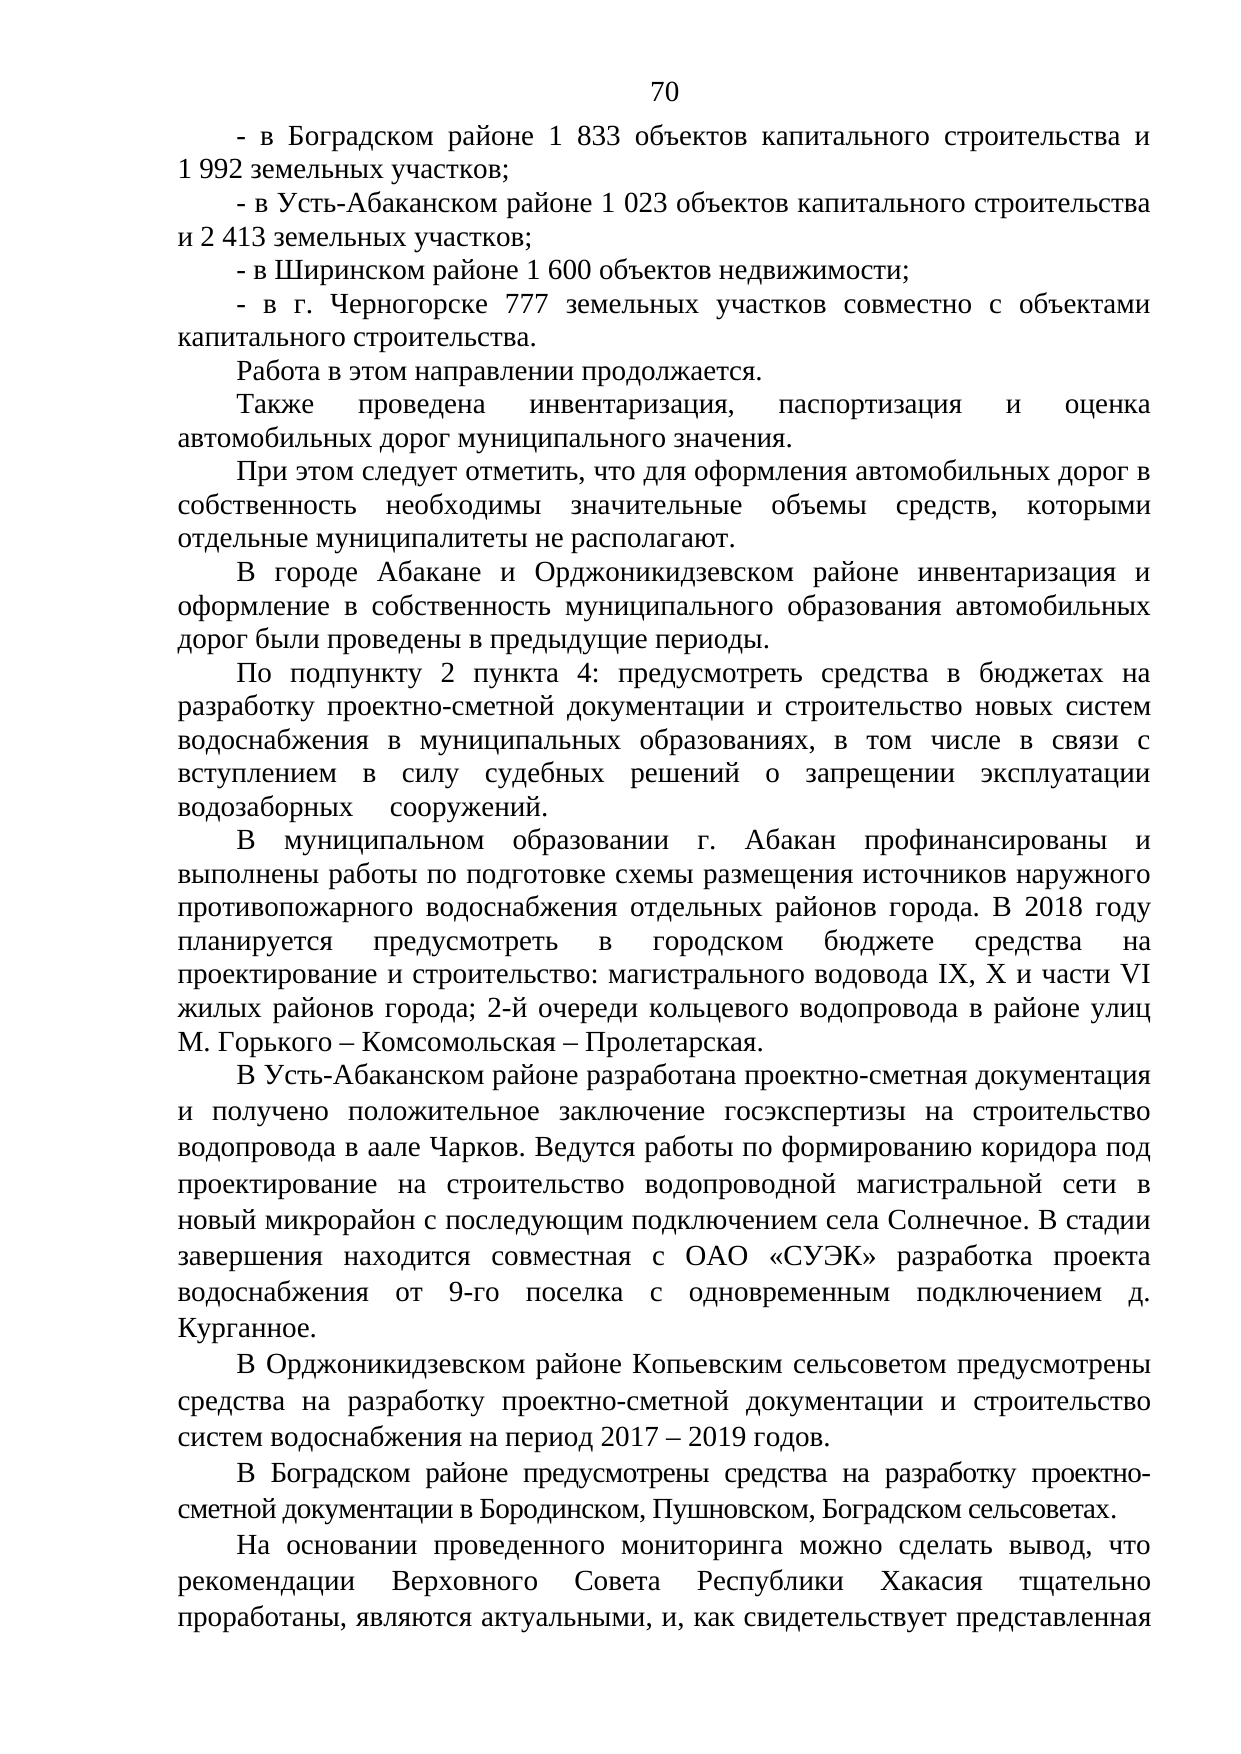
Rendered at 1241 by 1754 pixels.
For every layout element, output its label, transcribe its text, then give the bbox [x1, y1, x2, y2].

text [177, 1527, 1152, 1633]
text В Орджоникидзевском районе Копьевским сельсоветом предусмотрены средства на разработку проектно-сметной документации и строительство систем водоснабжения на период 2017 – 2019 годов. [177, 1346, 1152, 1452]
text По подпункту 2 пункта 4: предусмотреть средства в бюджетах на разработку проектно-сметной документации и строительство новых систем водоснабжения в муниципальных образованиях, в том числе в связи с вступлением в силу судебных решений о запрещении эксплуатации водозаборных сооружений. [177, 655, 1152, 822]
text В муниципальном образовании г. Абакан профинансированы и выполнены работы по подготовке схемы размещения источников наружного противопожарного водоснабжения отдельных районов города. В 2018 году планируется предусмотреть в городском бюджете средства на проектирование и строительство: магистрального водовода IX, X и части VI жилых районов города; 2-й очереди кольцевого водопровода в районе улиц М. Горького – Комсомольская – Пролетарская. [177, 822, 1152, 1057]
text - в Ширинском районе 1 600 объектов недвижимости; [177, 252, 1152, 286]
text - в г. Черногорске 777 земельных участков совместно с объектами капитального строительства. [177, 286, 1152, 353]
text В Боградском районе предусмотрены средства на разработку проектно- сметной документации в Бородинском, Пушновском, Боградском сельсоветах. [177, 1455, 1152, 1524]
text Также проведена инвентаризация, паспортизация и оценка автомобильных дорог муниципального значения. [177, 386, 1152, 453]
text В городе Абакане и Орджоникидзевском районе инвентаризация и оформление в собственность муниципального образования автомобильных дорог были проведены в предыдущие периоды. [177, 554, 1152, 655]
text В Усть-Абаканском районе разработана проектно-сметная документация и получено положительное заключение госэкспертизы на строительство водопровода в аале Чарков. Ведутся работы по формированию коридора под проектирование на строительство водопроводной магистральной сети в новый микрорайон с последующим подключением села Солнечное. В стадии завершения находится совместная с ОАО «СУЭК» разработка проекта водоснабжения от 9-го поселка с одновременным подключением д. Курганное. [177, 1057, 1152, 1344]
text Работа в этом направлении продолжается. [177, 353, 1152, 386]
text - в Усть-Абаканском районе 1 023 объектов капитального строительства и 2 413 земельных участков; [177, 185, 1152, 252]
text При этом следует отметить, что для оформления автомобильных дорог в собственность необходимы значительные объемы средств, которыми отдельные муниципалитеты не располагают. [177, 453, 1152, 554]
text - в Боградском районе 1 833 объектов капитального строительства и 1 992 земельных участков; [177, 118, 1152, 185]
